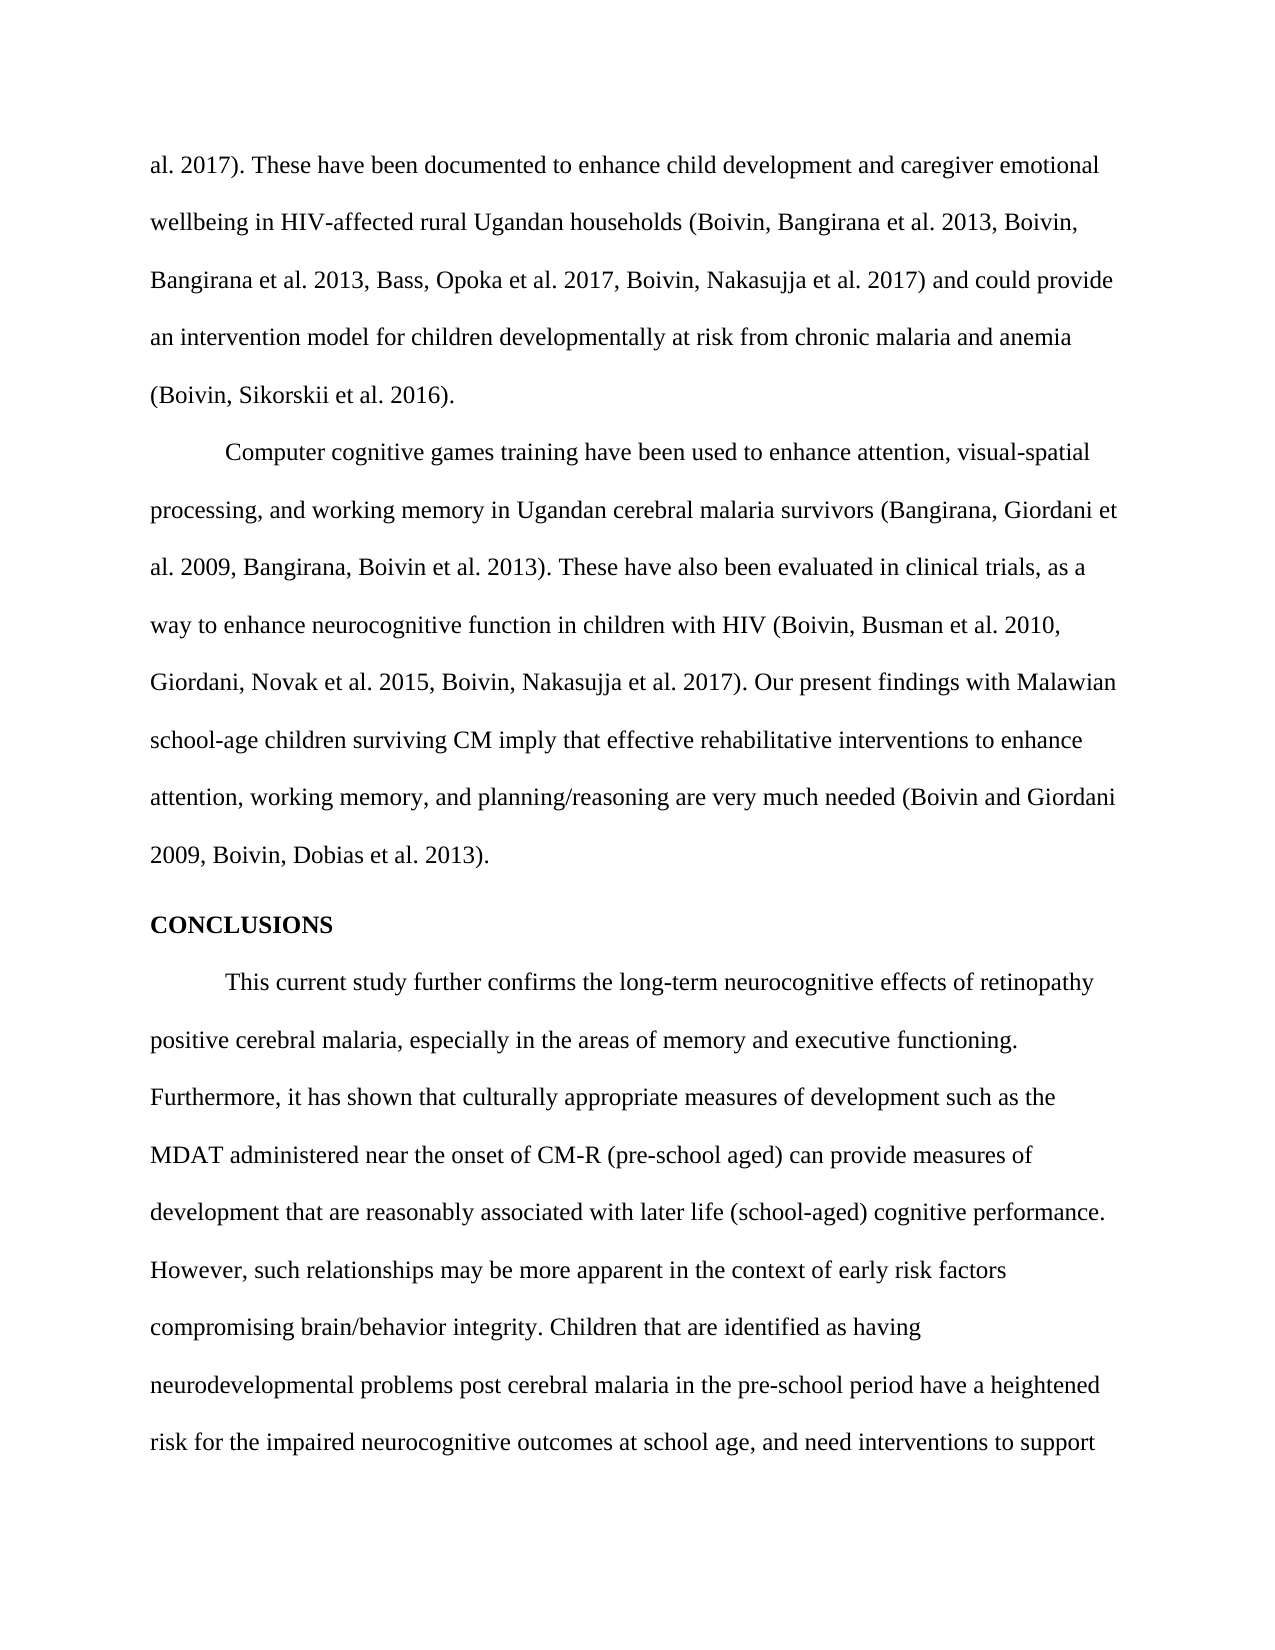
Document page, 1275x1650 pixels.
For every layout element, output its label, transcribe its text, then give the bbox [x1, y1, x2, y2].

text Computer cognitive games training have been used to enhance attention, visual-spatial processing, and working memory in Ugandan cerebral malaria survivors (Bangirana, Giordani et al. 2009, Bangirana, Boivin et al. 2013). These have also been evaluated in clinical trials, as a way to enhance neurocognitive function in children with HIV (Boivin, Busman et al. 2010, Giordani, Novak et al. 2015, Boivin, Nakasujja et al. 2017). Our present findings with Malawian school-age children surviving CM imply that effective rehabilitative interventions to enhance attention, working memory, and planning/reasoning are very much needed (Boivin and Giordani 2009, Boivin, Dobias et al. 2013). [150, 437, 1125, 869]
text CONCLUSIONS [150, 910, 1125, 939]
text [150, 967, 1125, 1456]
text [150, 150, 1125, 409]
